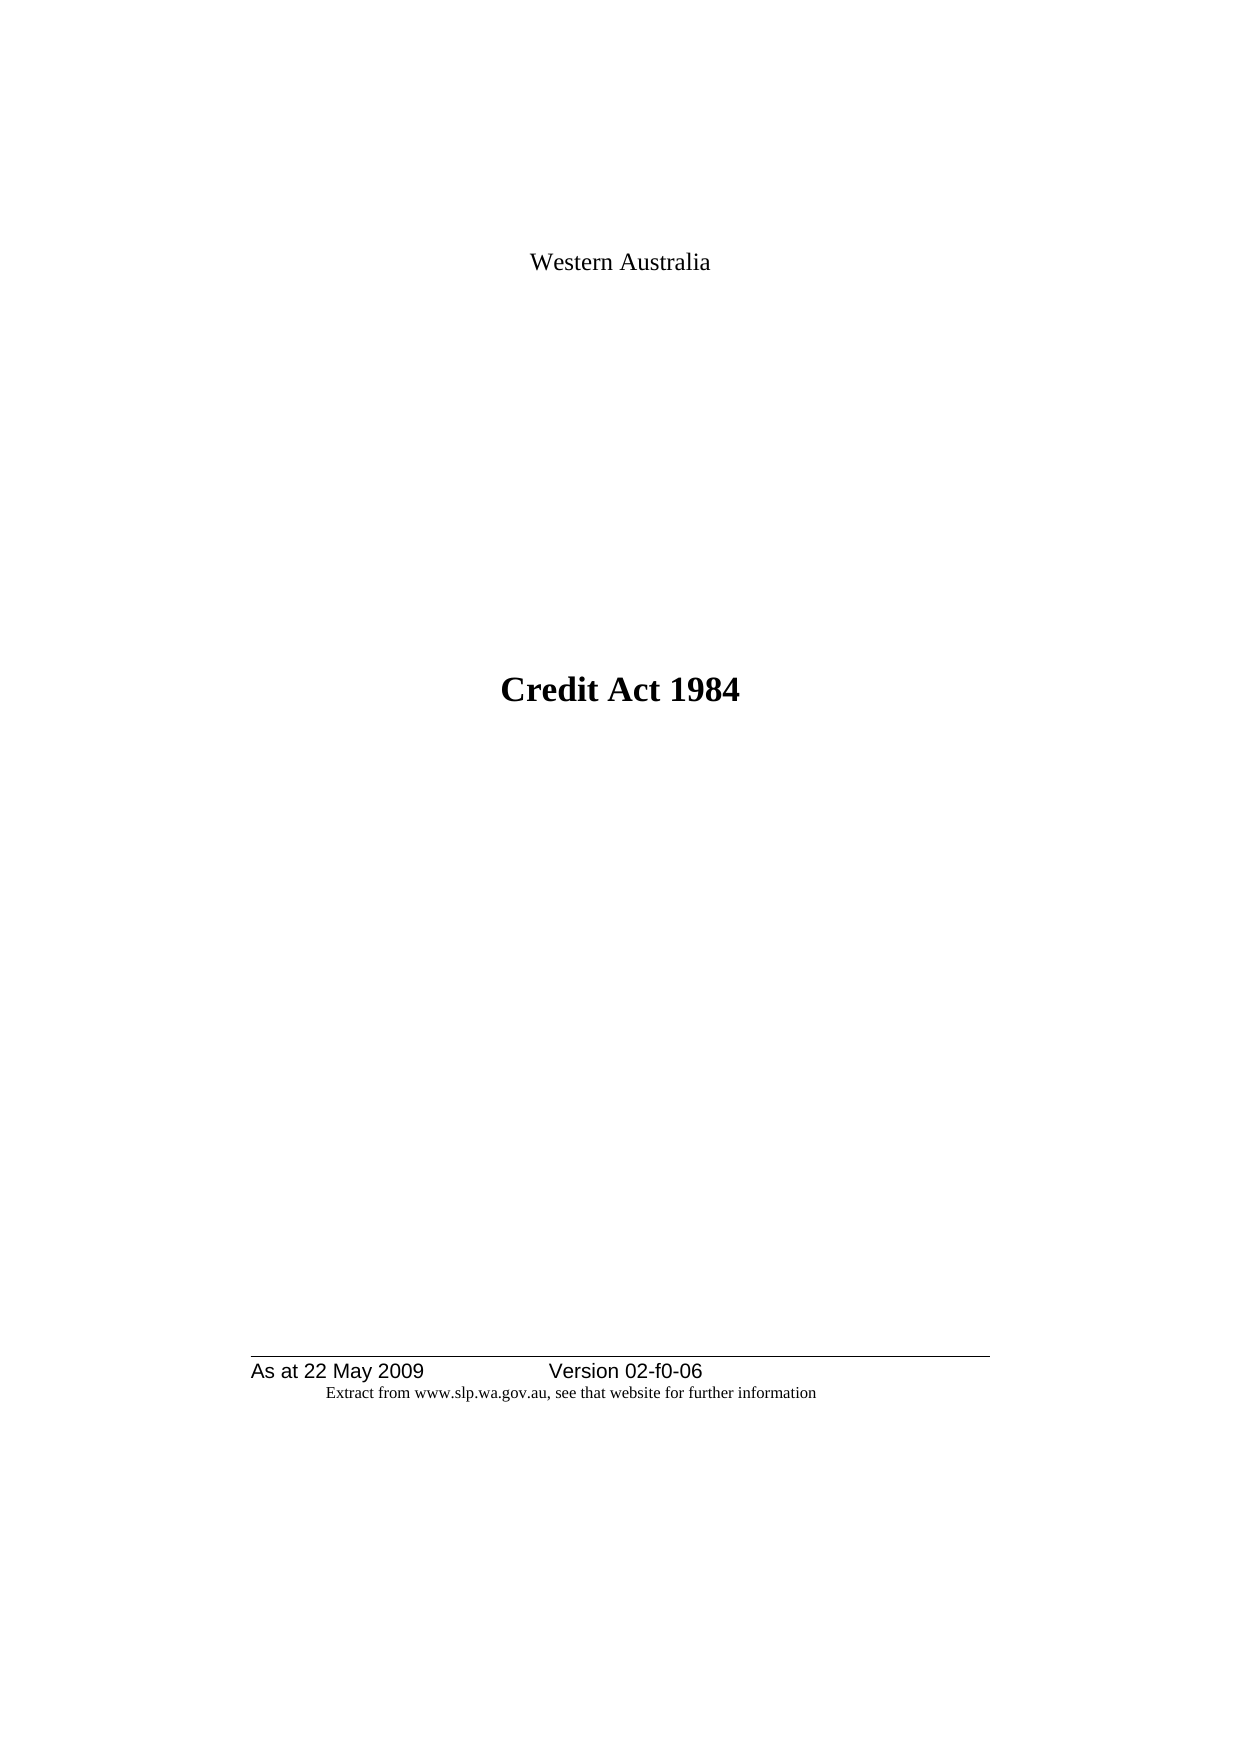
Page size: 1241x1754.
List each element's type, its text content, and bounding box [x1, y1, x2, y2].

text Credit Act 1984 [251, 668, 990, 709]
text Western Australia [251, 247, 990, 276]
